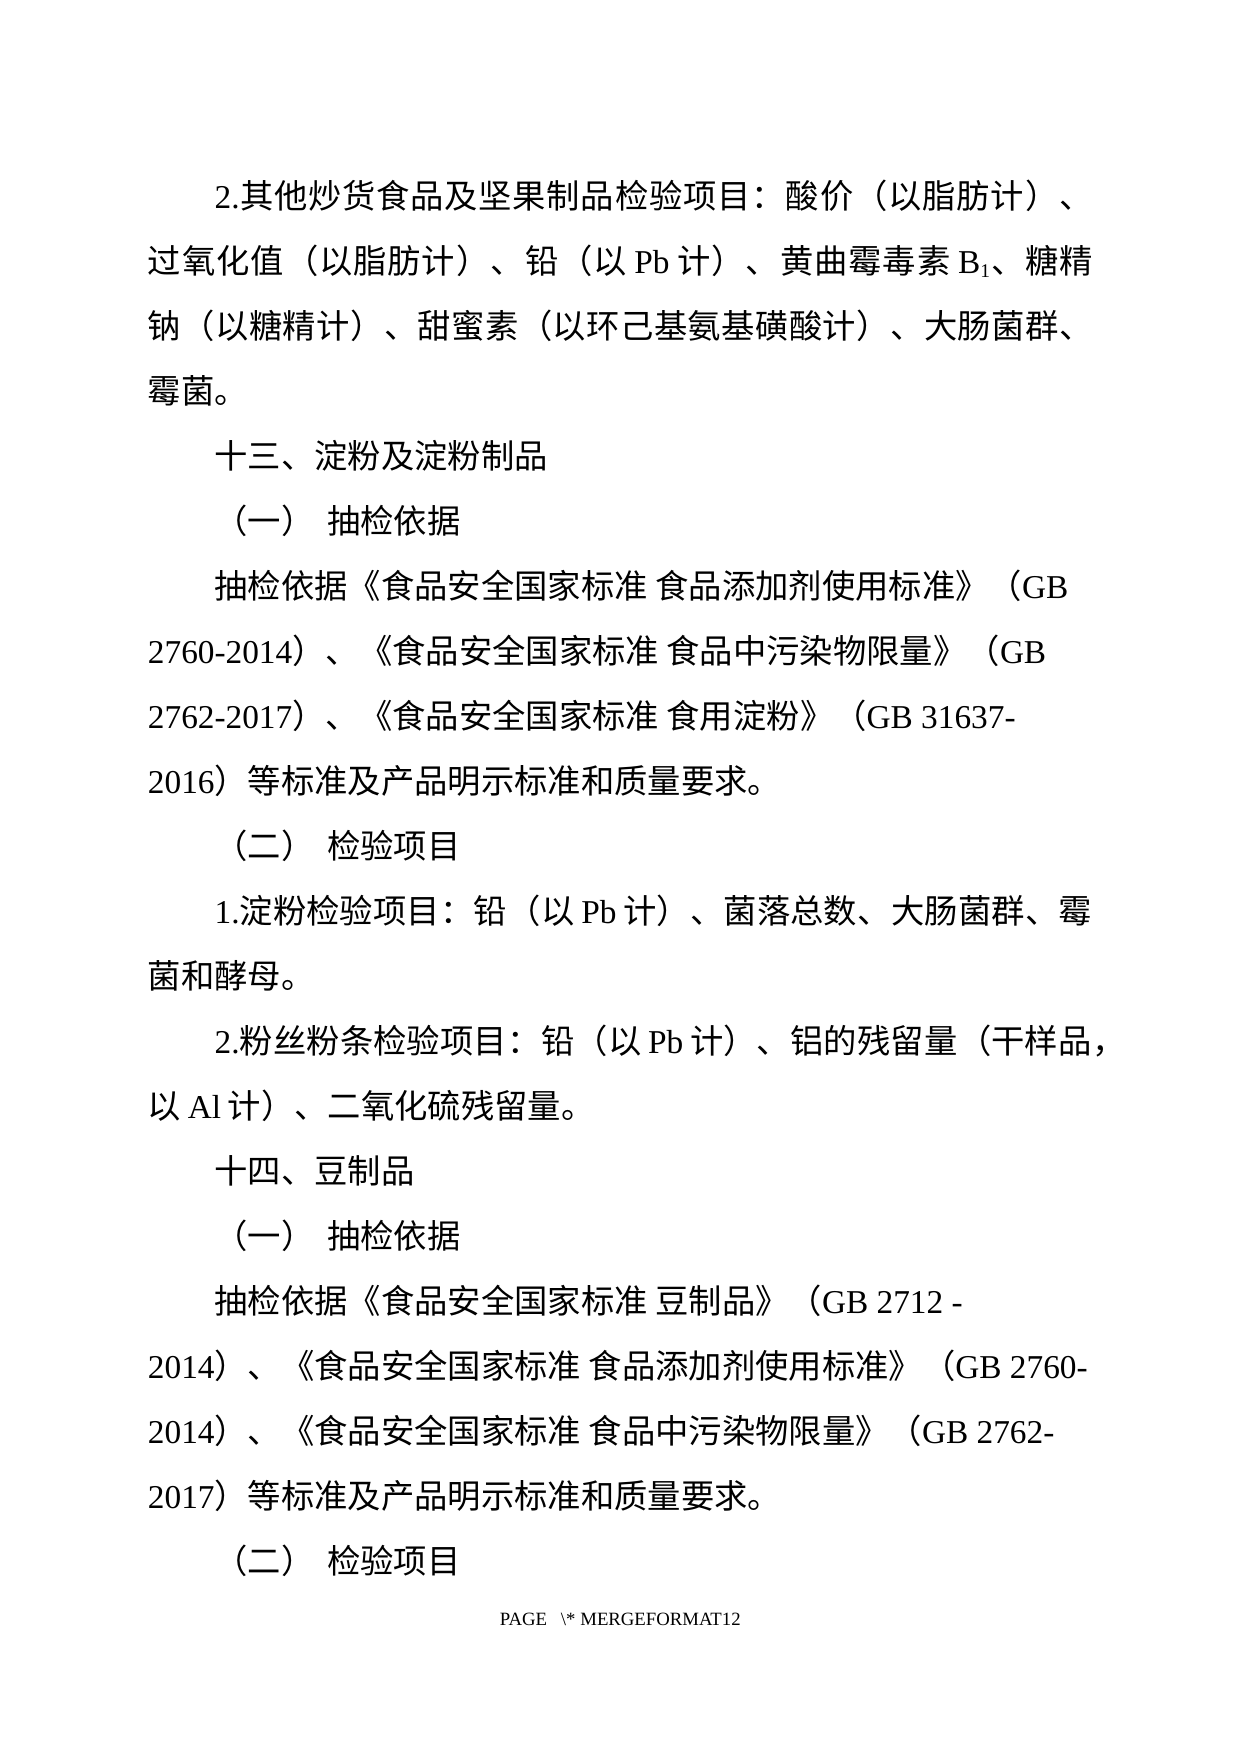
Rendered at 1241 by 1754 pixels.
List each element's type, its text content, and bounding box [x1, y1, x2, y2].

text 2.粉丝粉条检验项目：铅（以Pb计）、铝的残留量（干样品，以Al计）、二氧化硫残留量。 [148, 1007, 1092, 1137]
list 检验项目 [214, 812, 1092, 877]
text 十三、淀粉及淀粉制品 [148, 422, 1092, 487]
text 抽检依据《食品安全国家标准 食品添加剂使用标准》（GB 2760-2014）、《食品安全国家标准 食品中污染物限量》（GB 2762-2017）、《食品安全国家标准 食用淀粉》（GB 31637-2016）等标准及产品明示标准和质量要求。 [148, 552, 1092, 812]
text 2.其他炒货食品及坚果制品检验项目：酸价（以脂肪计）、过氧化值（以脂肪计）、铅（以Pb计）、黄曲霉毒素B1、糖精钠（以糖精计）、甜蜜素（以环己基氨基磺酸计）、大肠菌群、霉菌。 [148, 162, 1092, 422]
list 抽检依据 [214, 1202, 1092, 1267]
text 十四、豆制品 [148, 1137, 1092, 1202]
list 检验项目 [214, 1527, 1092, 1592]
text 1.淀粉检验项目：铅（以Pb计）、菌落总数、大肠菌群、霉菌和酵母。 [148, 877, 1092, 1007]
list 抽检依据 [214, 487, 1092, 552]
text 抽检依据《食品安全国家标准 豆制品》（GB 2712 -2014）、《食品安全国家标准 食品添加剂使用标准》（GB 2760-2014）、《食品安全国家标准 食品中污染物限量》（GB 2762-2017）等标准及产品明示标准和质量要求。 [148, 1267, 1092, 1527]
